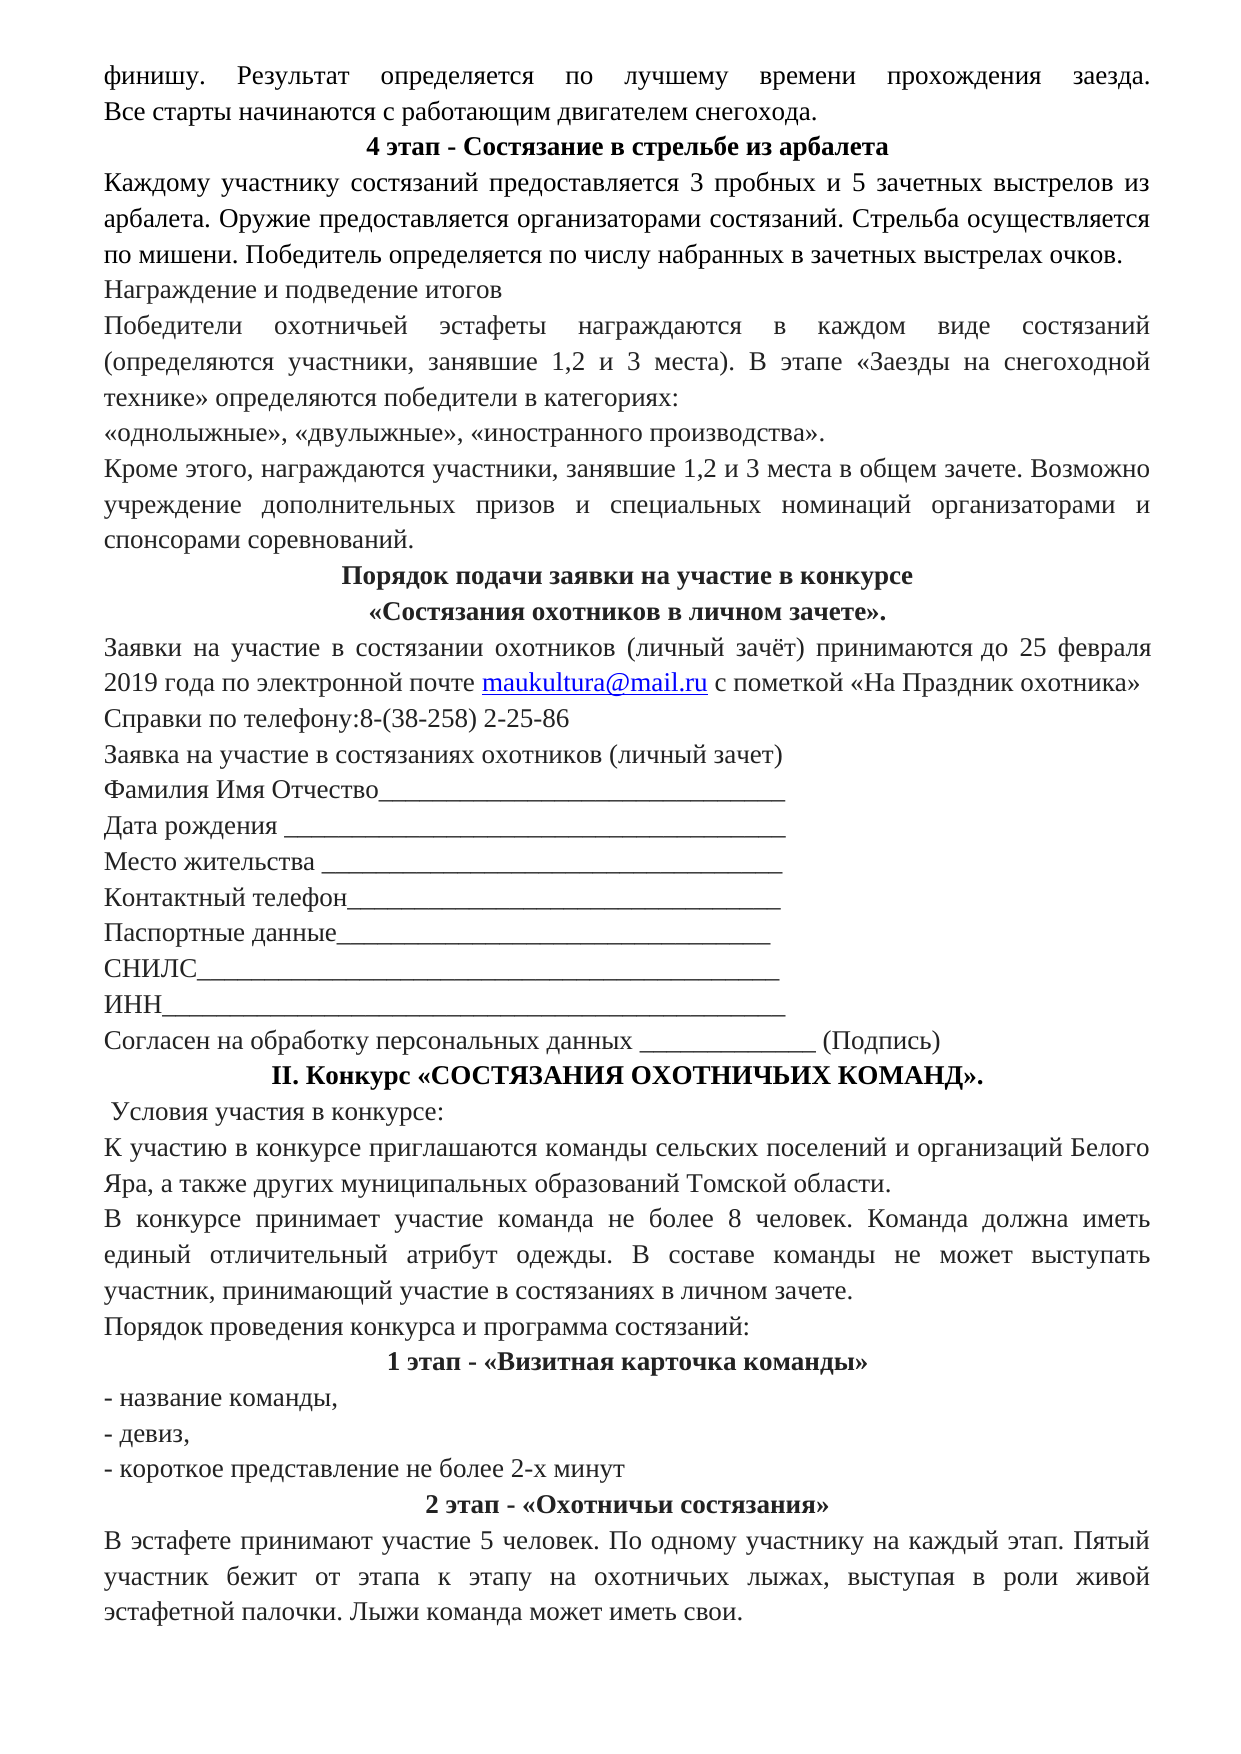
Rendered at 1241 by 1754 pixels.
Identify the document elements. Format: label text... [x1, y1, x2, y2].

text 1 этап - «Визитная карточка команды» [103, 1345, 1152, 1376]
text Награждение и подведение итогов [103, 273, 1152, 304]
text СНИЛС___________________________________________ [103, 952, 1152, 983]
text - короткое представление не более 2-х минут [103, 1452, 1152, 1484]
text В эстафете принимают участие 5 человек. По одному участнику на каждый этап. Пятый участник бежит от этапа к этапу на охотничьих лыжах, выступая в роли живой эстафетной палочки. Лыжи команда может иметь свои. [103, 1524, 1152, 1627]
text II. Конкурс «СОСТЯЗАНИЯ ОХОТНИЧЬИХ КОМАНД». [103, 1059, 1152, 1091]
text Согласен на обработку персональных данных _____________ (Подпись) [103, 1024, 1152, 1055]
text Дата рождения _____________________________________ [103, 809, 1152, 841]
text «Состязания охотников в личном зачете». [103, 595, 1152, 626]
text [103, 59, 1152, 126]
text Справки по телефону:8-(38-258) 2-25-86 [103, 702, 1152, 733]
text «однолыжные», «двулыжные», «иностранного производства». [103, 416, 1152, 447]
text Каждому участнику состязаний предоставляется 3 пробных и 5 зачетных выстрелов из арбалета. Оружие предоставляется организаторами состязаний. Стрельба осуществляется по мишени. Победитель определяется по числу набранных в зачетных выстрелах очков. [103, 166, 1152, 269]
text - название команды, [103, 1381, 1152, 1412]
text Фамилия Имя Отчество______________________________ [103, 774, 1152, 805]
text Порядок подачи заявки на участие в конкурсе [103, 559, 1152, 590]
text В конкурсе принимает участие команда не более 8 человек. Команда должна иметь единый отличительный атрибут одежды. В составе команды не может выступать участник, принимающий участие в состязаниях в личном зачете. [103, 1202, 1152, 1305]
text Заявка на участие в состязаниях охотников (личный зачет) [103, 738, 1152, 769]
text Кроме этого, награждаются участники, занявшие 1,2 и 3 места в общем зачете. Возможно учреждение дополнительных призов и специальных номинаций организаторами и спонсорами соревнований. [103, 452, 1152, 555]
text ИНН______________________________________________ [103, 988, 1152, 1019]
text Заявки на участие в состязании охотников (личный зачёт) принимаются до 25 февраля 2019 года по электронной почте maukultura@mail.ru с пометкой «На Праздник охотника» [103, 631, 1152, 698]
text 2 этап - «Охотничьи состязания» [103, 1488, 1152, 1519]
text Место жительства __________________________________ [103, 845, 1152, 876]
text 4 этап - Состязание в стрельбе из арбалета [103, 131, 1152, 162]
text К участию в конкурсе приглашаются команды сельских поселений и организаций Белого Яра, а также других муниципальных образований Томской области. [103, 1131, 1152, 1198]
text Условия участия в конкурсе: [103, 1095, 1152, 1126]
text - девиз, [103, 1417, 1152, 1448]
text Паспортные данные________________________________ [103, 917, 1152, 948]
text Порядок проведения конкурса и программа состязаний: [103, 1309, 1152, 1341]
text Контактный телефон________________________________ [103, 881, 1152, 912]
text Победители охотничьей эстафеты награждаются в каждом виде состязаний (определяются участники, занявшие 1,2 и 3 места). В этапе «Заезды на снегоходной технике» определяются победители в категориях: [103, 309, 1152, 412]
